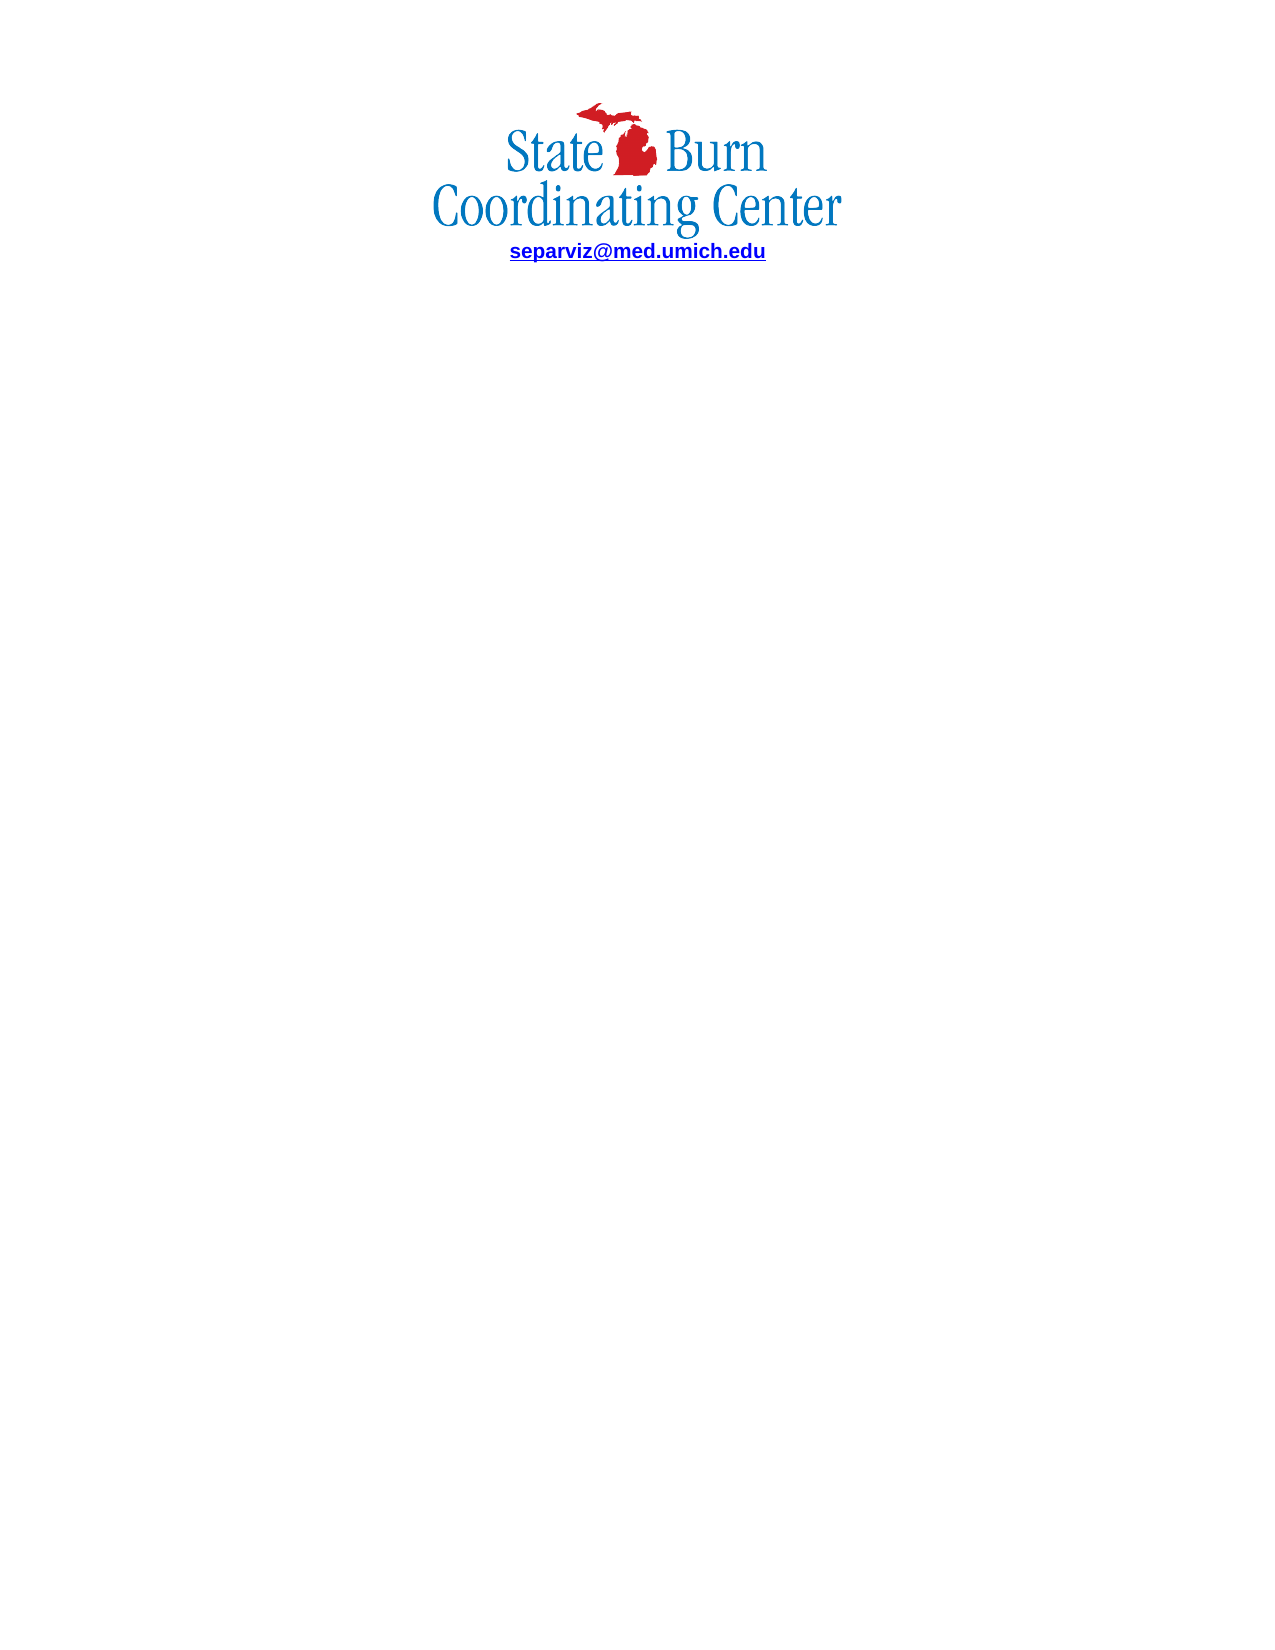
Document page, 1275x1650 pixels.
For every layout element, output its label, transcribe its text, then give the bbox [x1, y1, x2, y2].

text separviz@med.umich.edu [150, 239, 1125, 263]
picture [433, 103, 842, 239]
